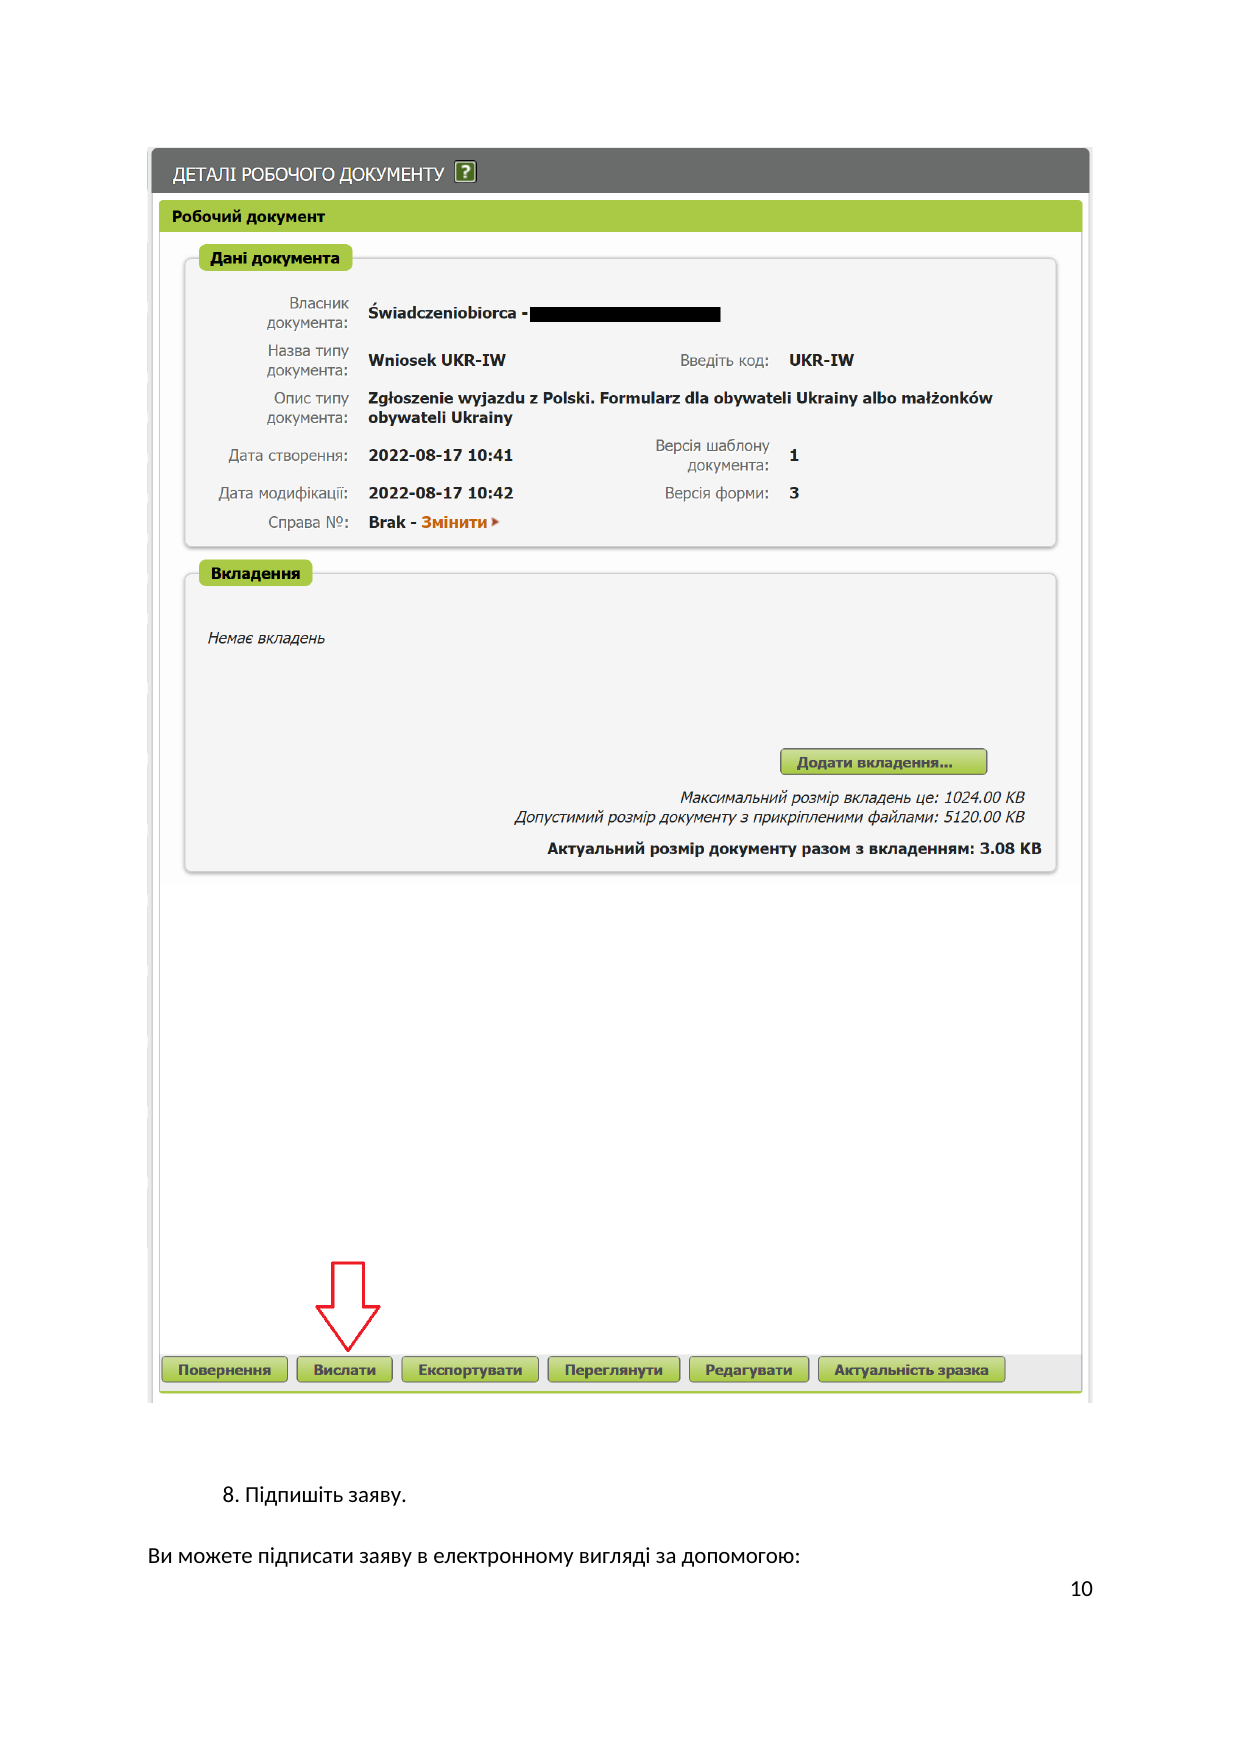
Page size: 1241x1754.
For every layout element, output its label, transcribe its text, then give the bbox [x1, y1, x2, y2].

text 8. Підпишіть заяву. [147, 1480, 1093, 1508]
picture [147, 147, 1093, 1403]
text Ви можете підписати заяву в електронному вигляді за допомогою: [148, 1542, 1093, 1569]
